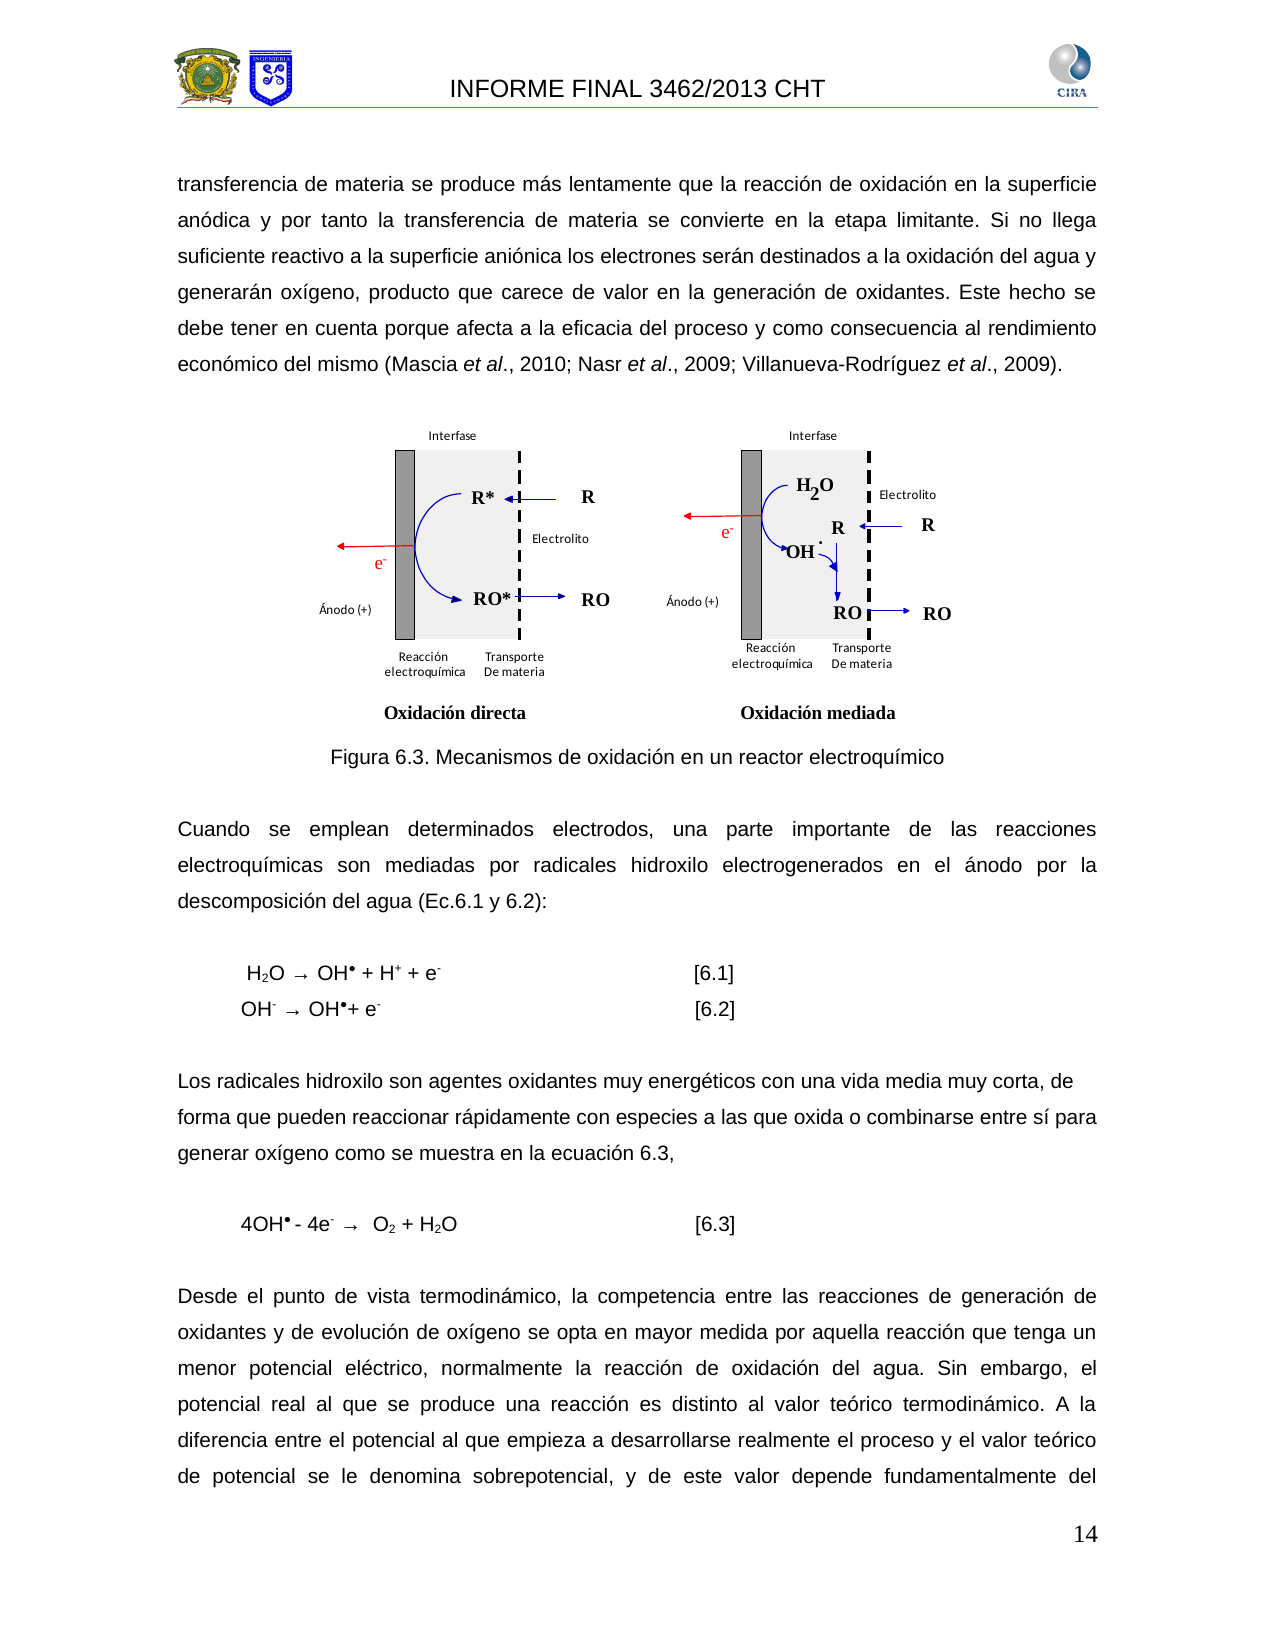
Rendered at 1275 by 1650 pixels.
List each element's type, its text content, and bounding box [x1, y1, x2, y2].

text Figura 6.3. Mecanismos de oxidación en un reactor electroquímico [177, 745, 1098, 769]
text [177, 172, 1098, 375]
text OH- → OH●+ e- [6.2] [177, 997, 1098, 1021]
text 4OH● - 4e- → O2 + H2O [6.3] [177, 1212, 1098, 1236]
text Cuando se emplean determinados electrodos, una parte importante de las reacciones electroquímicas son mediadas por radicales hidroxilo electrogenerados en el ánodo por la descomposición del agua (Ec.6.1 y 6.2): [177, 817, 1098, 913]
text H2O → OH● + H+ + e- [6.1] [177, 961, 1098, 985]
text Los radicales hidroxilo son agentes oxidantes muy energéticos con una vida media muy corta, de forma que pueden reaccionar rápidamente con especies a las que oxida o combinarse entre sí para generar oxígeno como se muestra en la ecuación 6.3, [177, 1068, 1098, 1164]
picture [248, 50, 293, 107]
picture [1046, 38, 1094, 103]
picture [173, 48, 241, 105]
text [177, 1284, 1098, 1488]
